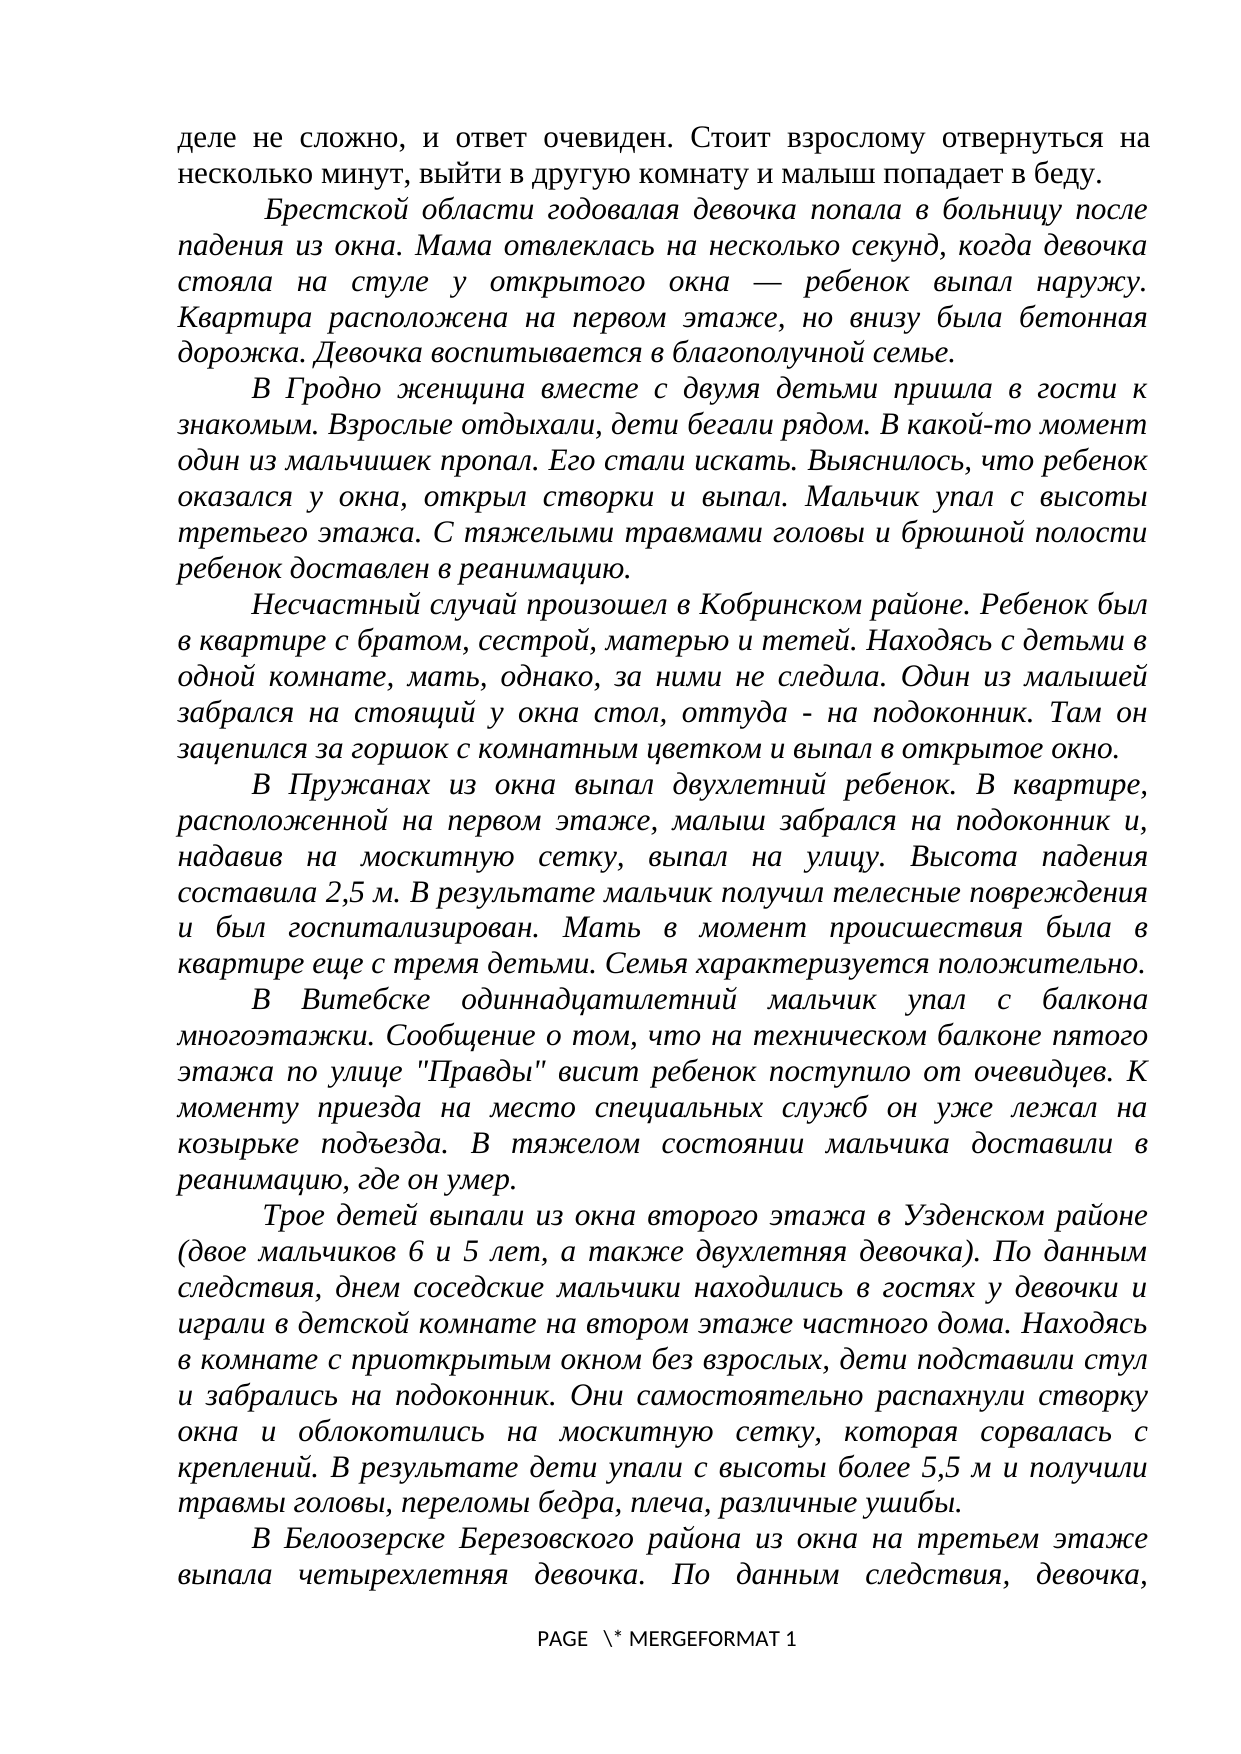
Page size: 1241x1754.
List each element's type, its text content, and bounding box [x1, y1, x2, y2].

text Несчастный случай произошел в Кобринском районе. Ребенок был в квартире с братом, сестрой, матерью и тетей. Находясь с детьми в одной комнате, мать, однако, за ними не следила. Один из малышей забрался на стоящий у окна стол, оттуда - на подоконник. Там он зацепился за горшок с комнатным цветком и выпал в открытое окно. [177, 585, 1152, 765]
text В Гродно женщина вместе с двумя детьми пришла в гости к знакомым. Взрослые отдыхали, дети бегали рядом. В какой-то момент один из мальчишек пропал. Его стали искать. Выяснилось, что ребенок оказался у окна, открыл створки и выпал. Мальчик упал с высоты третьего этажа. С тяжелыми травмами головы и брюшной полости ребенок доставлен в реанимацию. [177, 370, 1152, 585]
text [177, 118, 1152, 190]
text В Пружанах из окна выпал двухлетний ребенок. В квартире, расположенной на первом этаже, малыш забрался на подоконник и, надавив на москитную сетку, выпал на улицу. Высота падения составила 2,5 м. В результате мальчик получил телесные повреждения и был госпитализирован. Мать в момент происшествия была в квартире еще с тремя детьми. Семья характеризуется положительно. [177, 765, 1152, 981]
text Трое детей выпали из окна второго этажа в Узденском районе (двое мальчиков 6 и 5 лет, а также двухлетняя девочка). По данным следствия, днем соседские мальчики находились в гостях у девочки и играли в детской комнате на втором этаже частного дома. Находясь в комнате с приоткрытым окном без взрослых, дети подставили стул и забрались на подоконник. Они самостоятельно распахнули створку окна и облокотились на москитную сетку, которая сорвалась с креплений. В результате дети упали с высоты более 5,5 м и получили травмы головы, переломы бедра, плеча, различные ушибы. [177, 1196, 1152, 1520]
text Брестской области годовалая девочка попала в больницу после падения из окна. Мама отвлеклась на несколько секунд, когда девочка стояла на стуле у открытого окна — ребенок выпал наружу. Квартира расположена на первом этаже, но внизу была бетонная дорожка. Девочка воспитывается в благополучной семье. [177, 190, 1152, 370]
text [177, 1520, 1152, 1592]
text В Витебске одиннадцатилетний мальчик упал с балкона многоэтажки. Сообщение о том, что на техническом балконе пятого этажа по улице "Правды" висит ребенок поступило от очевидцев. К моменту приезда на место специальных служб он уже лежал на козырьке подъезда. В тяжелом состоянии мальчика доставили в реанимацию, где он умер. [177, 981, 1152, 1196]
